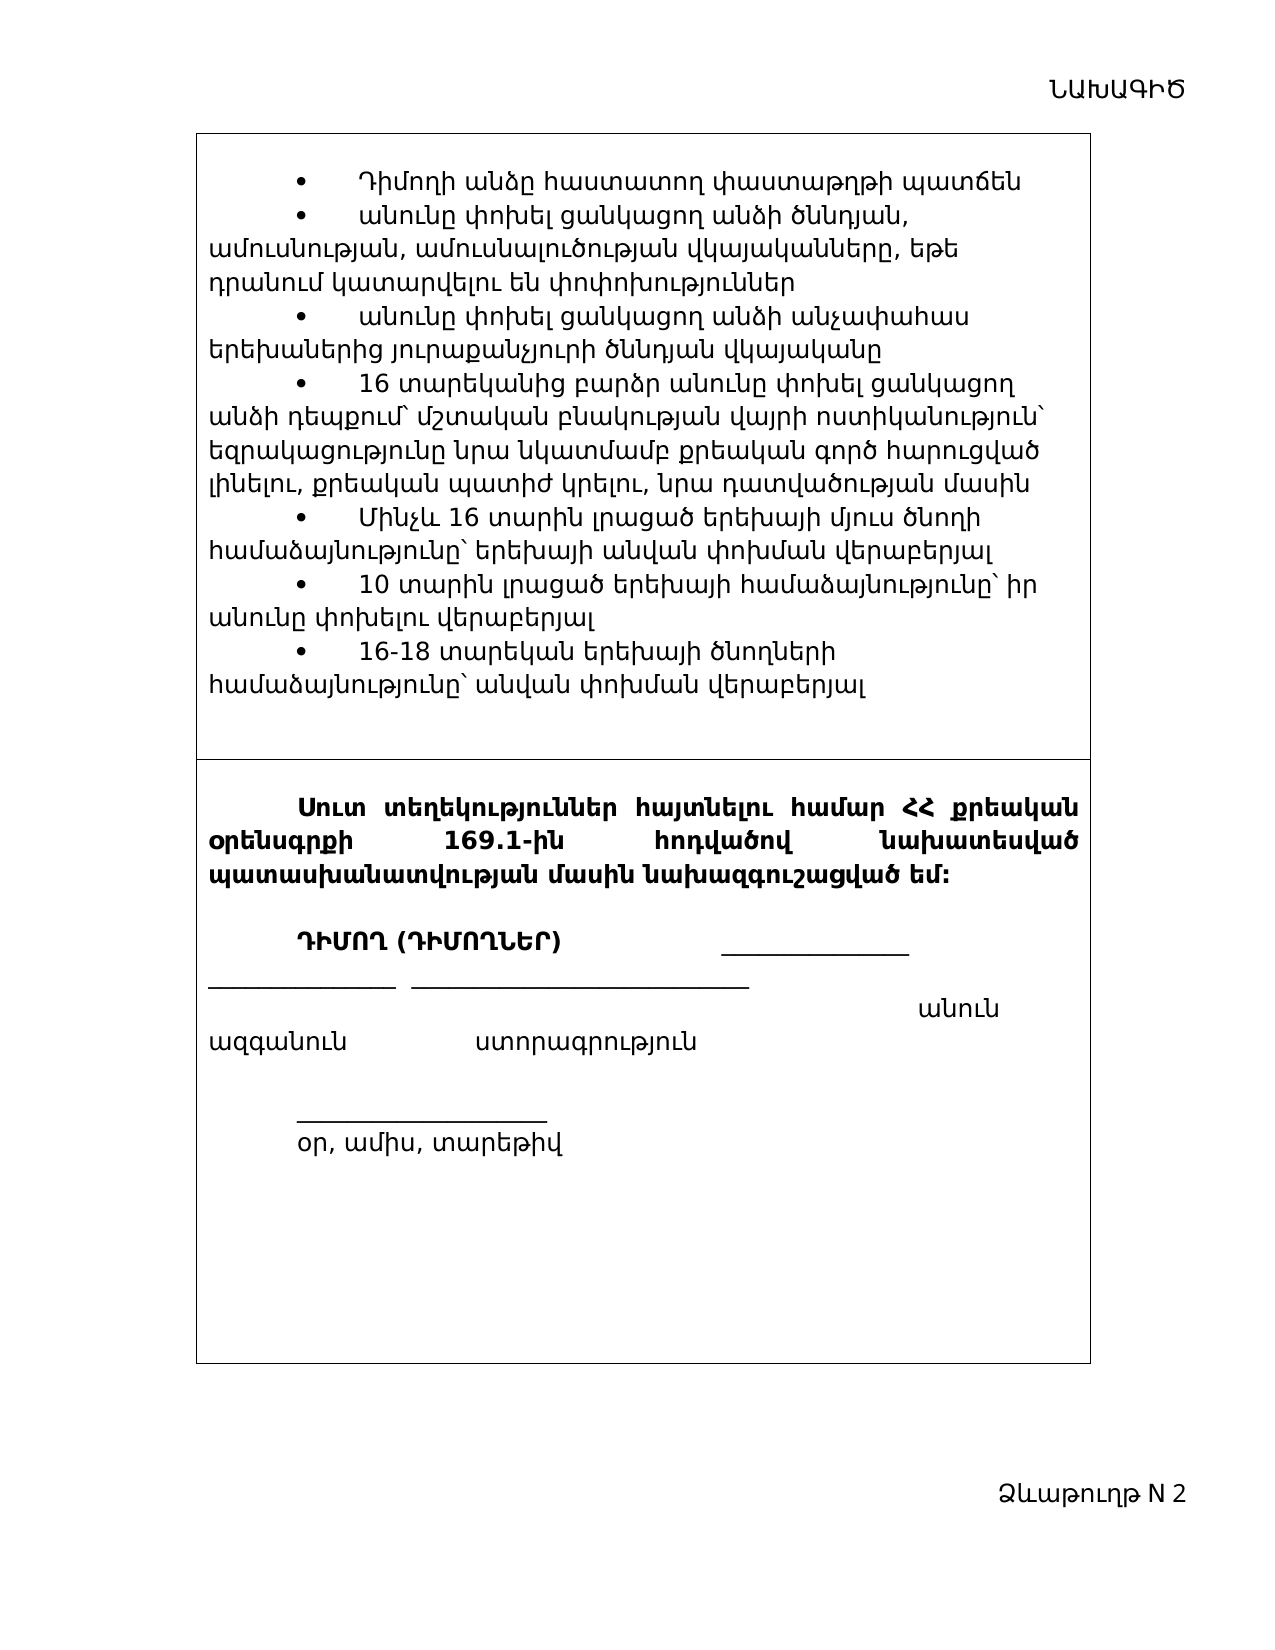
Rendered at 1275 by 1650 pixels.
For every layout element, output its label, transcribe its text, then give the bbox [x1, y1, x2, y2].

table_cell Սուտ տեղեկություններ հայտնելու համար ՀՀ քրեական օրենսգրքի 169.1-ին հոդվածով նախատեսված պատասխանատվության մասին նախազգուշացված եմ: ԴԻՄՈՂ (ԴԻՄՈՂՆԵՐ) _______________ _______________ ___________________________ անուն ազգանուն ստորագրություն ____________________ օր, ամիս, տարեթիվ [197, 760, 1090, 1363]
list Ձևաթուղթ N 2 [177, 1476, 1186, 1509]
table_cell Դիմողի անձը հաստատող փաստաթղթի պատճեն անունը փոխել ցանկացող անձի ծննդյան, ամուսնության, ամուսնալուծության վկայականները, եթե դրանում կատարվելու են փոփոխություններ անունը փոխել ցանկացող անձի անչափահաս երեխաներից յուրաքանչյուրի ծննդյան վկայականը 16 տարեկանից բարձր անունը փոխել ցանկացող անձի դեպքում՝ մշտական բնակության վայրի ոստիկանություն՝ եզրակացությունը նրա նկատմամբ քրեական գործ հարուցված լինելու, քրեական պատիժ կրելու, նրա դատվածության մասին Մինչև 16 տարին լրացած երեխայի մյուս ծնողի համաձայնությունը՝ երեխայի անվան փոխման վերաբերյալ 10 տարին լրացած երեխայի համաձայնությունը՝ իր անունը փոխելու վերաբերյալ 16-18 տարեկան երեխայի ծնողների համաձայնությունը՝ անվան փոխման վերաբերյալ [197, 134, 1090, 758]
